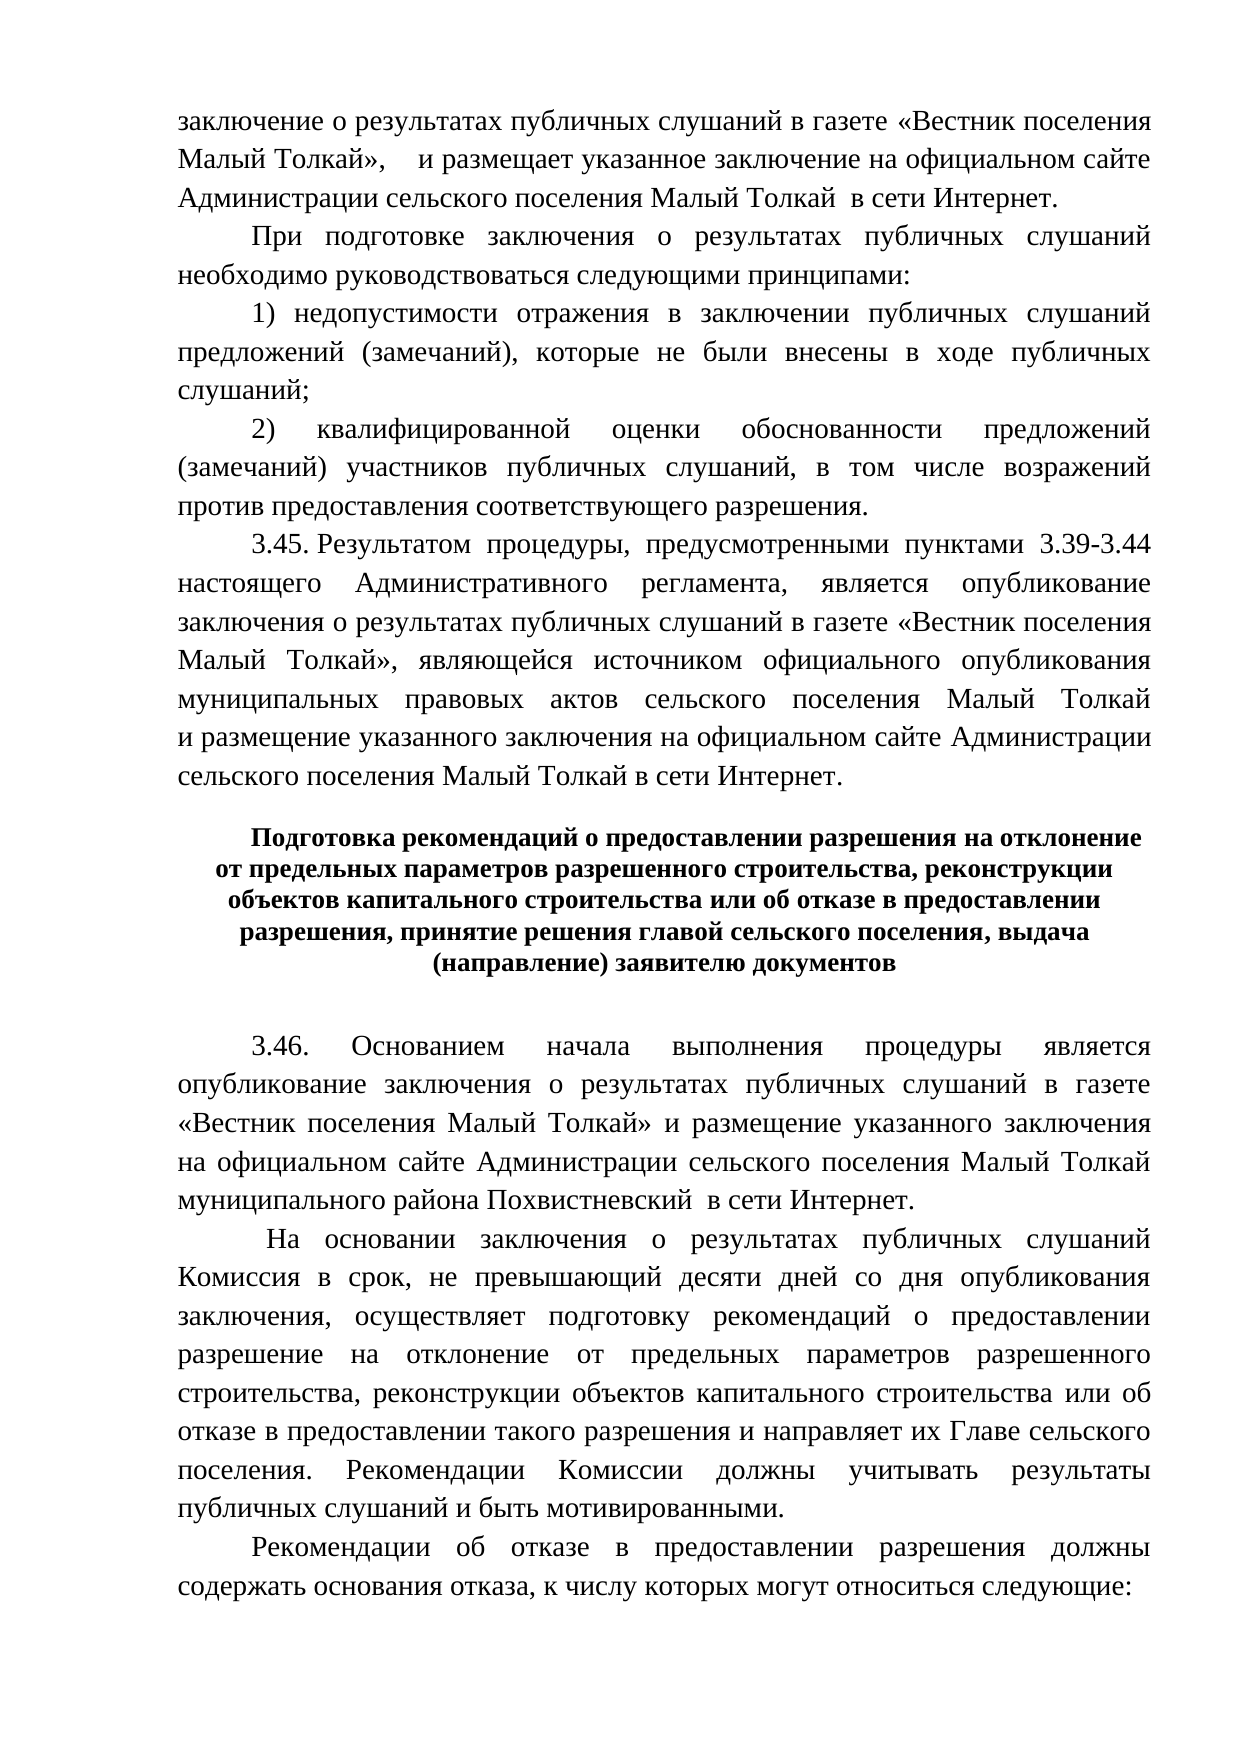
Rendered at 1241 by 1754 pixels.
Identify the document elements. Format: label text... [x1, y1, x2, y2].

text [177, 103, 1152, 213]
text Рекомендации об отказе в предоставлении разрешения должны содержать основания отказа, к числу которых могут относиться следующие: [177, 1529, 1152, 1601]
text При подготовке заключения о результатах публичных слушаний необходимо руководствоваться следующими принципами: [177, 218, 1152, 290]
text 3.46. Основанием начала выполнения процедуры является опубликование заключения о результатах публичных слушаний в газете «Вестник поселения Малый Толкай» и размещение указанного заключения на официальном сайте Администрации сельского поселения Малый Толкай муниципального района Похвистневский в сети Интернет. [177, 1028, 1152, 1216]
text 1) недопустимости отражения в заключении публичных слушаний предложений (замечаний), которые не были внесены в ходе публичных слушаний; [177, 295, 1152, 406]
text На основании заключения о результатах публичных слушаний Комиссия в срок, не превышающий десяти дней со дня опубликования заключения, осуществляет подготовку рекомендаций о предоставлении разрешение на отклонение от предельных параметров разрешенного строительства, реконструкции объектов капитального строительства или об отказе в предоставлении такого разрешения и направляет их Главе сельского поселения. Рекомендации Комиссии должны учитывать результаты публичных слушаний и быть мотивированными. [177, 1221, 1152, 1524]
text Подготовка рекомендаций о предоставлении разрешения на отклонение от предельных параметров разрешенного строительства, реконструкции объектов капитального строительства или об отказе в предоставлении разрешения, принятие решения главой сельского поселения, выдача (направление) заявителю документов [177, 821, 1152, 977]
text 2) квалифицированной оценки обоснованности предложений (замечаний) участников публичных слушаний, в том числе возражений против предоставления соответствующего разрешения. [177, 411, 1152, 522]
text 3.45. Результатом процедуры, предусмотренными пунктами 3.39-3.44 настоящего Административного регламента, является опубликование заключения о результатах публичных слушаний в газете «Вестник поселения Малый Толкай», являющейся источником официального опубликования муниципальных правовых актов сельского поселения Малый Толкай и размещение указанного заключения на официальном сайте Администрации сельского поселения Малый Толкай в сети Интернет. [177, 527, 1152, 791]
